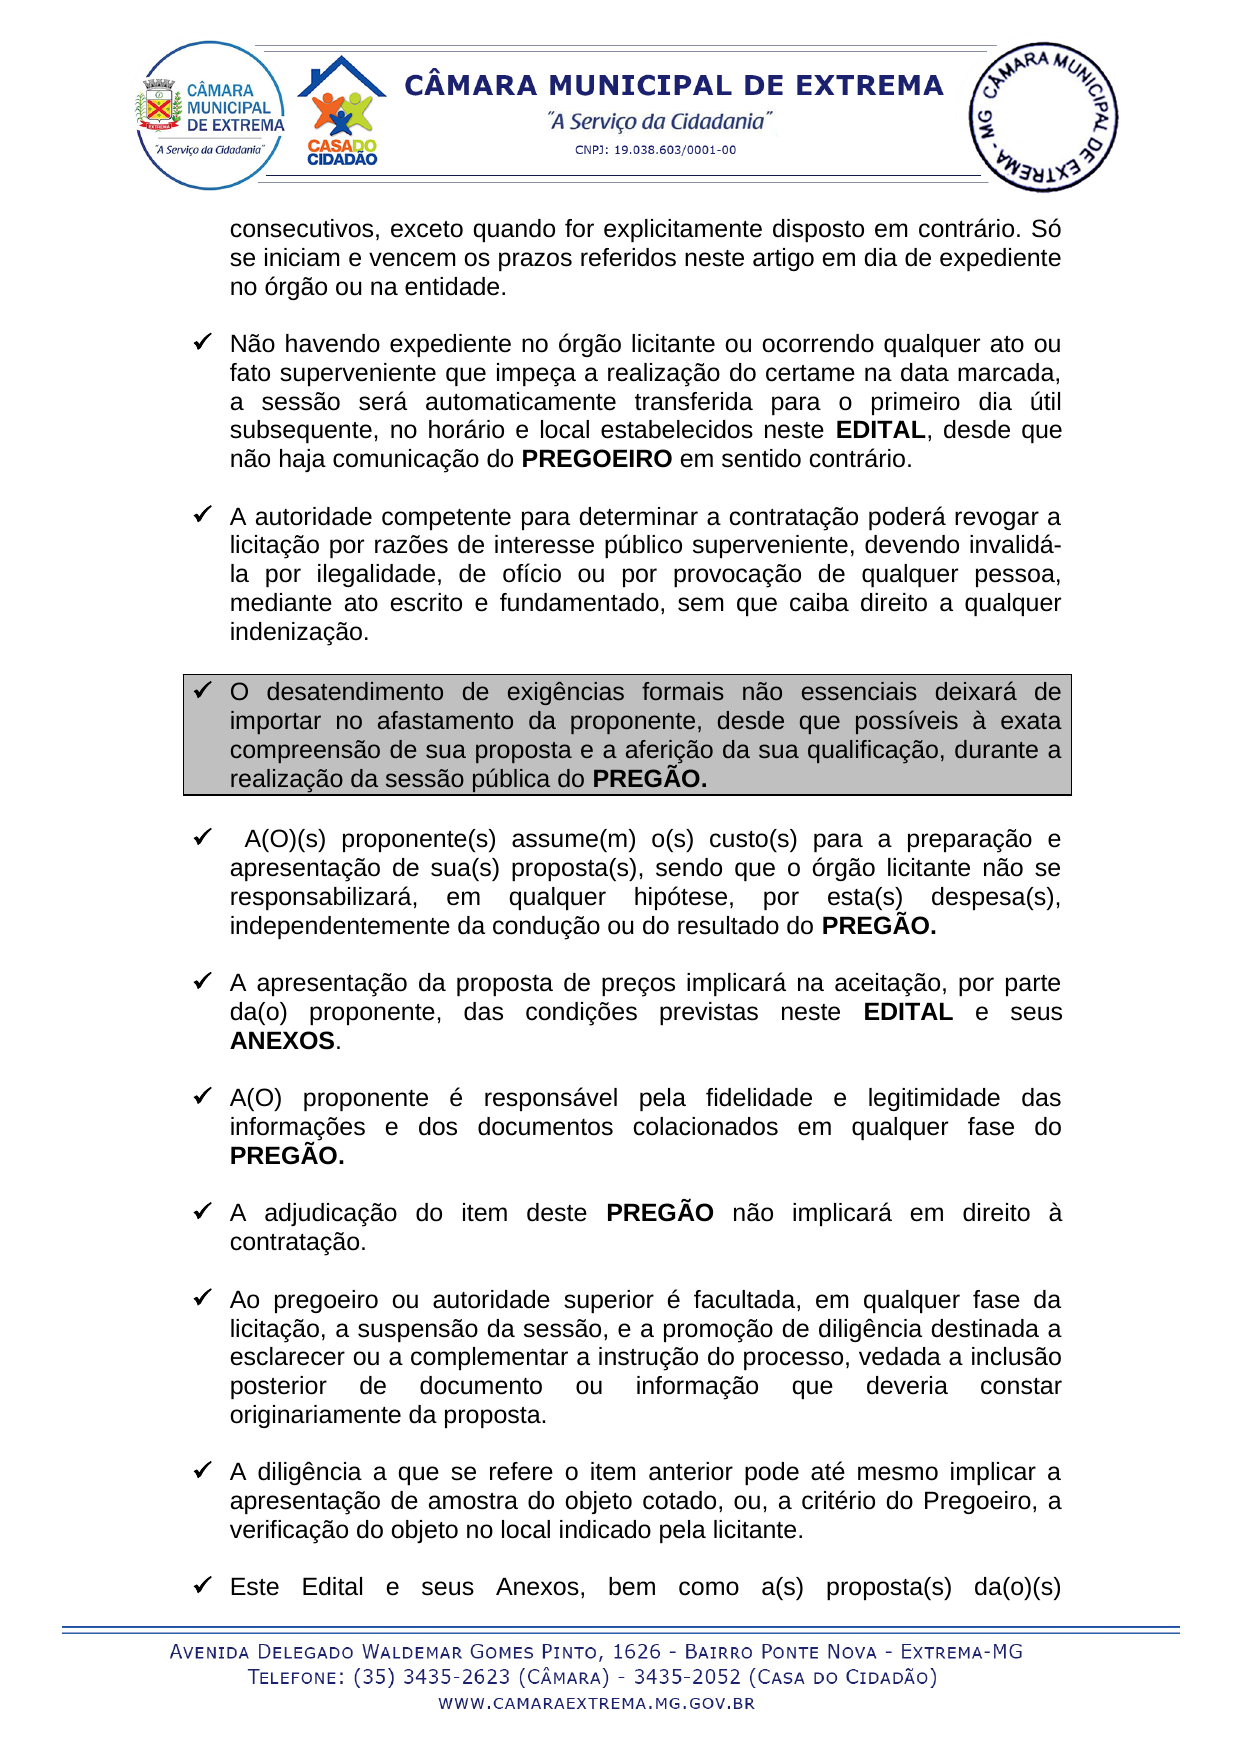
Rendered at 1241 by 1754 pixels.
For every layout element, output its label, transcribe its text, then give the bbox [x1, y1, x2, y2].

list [192, 214, 1063, 300]
picture [46, 1615, 1194, 1724]
picture [124, 30, 1123, 221]
list A diligência a que se refere o item anterior pode até mesmo implicar a apresentação de amostra do objeto cotado, ou, a critério do Pregoeiro, a verificação do objeto no local indicado pela licitante. [192, 1457, 1063, 1544]
list A(O) proponente é responsável pela fidelidade e legitimidade das informações e dos documentos colacionados em qualquer fase do PREGÃO. [192, 1083, 1063, 1169]
list Ao pregoeiro ou autoridade superior é facultada, em qualquer fase da licitação, a suspensão da sessão, e a promoção de diligência destinada a esclarecer ou a complementar a instrução do processo, vedada a inclusão posterior de documento ou informação que deveria constar originariamente da proposta. [192, 1285, 1063, 1428]
list A adjudicação do item deste PREGÃO não implicará em direito à contratação. [192, 1198, 1063, 1256]
list Não havendo expediente no órgão licitante ou ocorrendo qualquer ato ou fato superveniente que impeça a realização do certame na data marcada, a sessão será automaticamente transferida para o primeiro dia útil subsequente, no horário e local estabelecidos neste EDITAL, desde que não haja comunicação do PREGOEIRO em sentido contrário. [192, 329, 1063, 473]
list O desatendimento de exigências formais não essenciais deixará de importar no afastamento da proponente, desde que possíveis à exata compreensão de sua proposta e a aferição da sua qualificação, durante a realização da sessão pública do PREGÃO. [184, 675, 1071, 794]
list A autoridade competente para determinar a contratação poderá revogar a licitação por razões de interesse público superveniente, devendo invalidá-la por ilegalidade, de ofício ou por provocação de qualquer pessoa, mediante ato escrito e fundamentado, sem que caiba direito a qualquer indenização. [192, 502, 1063, 645]
list A(O)(s) proponente(s) assume(m) o(s) custo(s) para a preparação e apresentação de sua(s) proposta(s), sendo que o órgão licitante não se responsabilizará, em qualquer hipótese, por esta(s) despesa(s), independentemente da condução ou do resultado do PREGÃO. [192, 824, 1063, 939]
list A apresentação da proposta de preços implicará na aceitação, por parte da(o) proponente, das condições previstas neste EDITAL e seus ANEXOS. [192, 968, 1063, 1054]
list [192, 1572, 1063, 1601]
